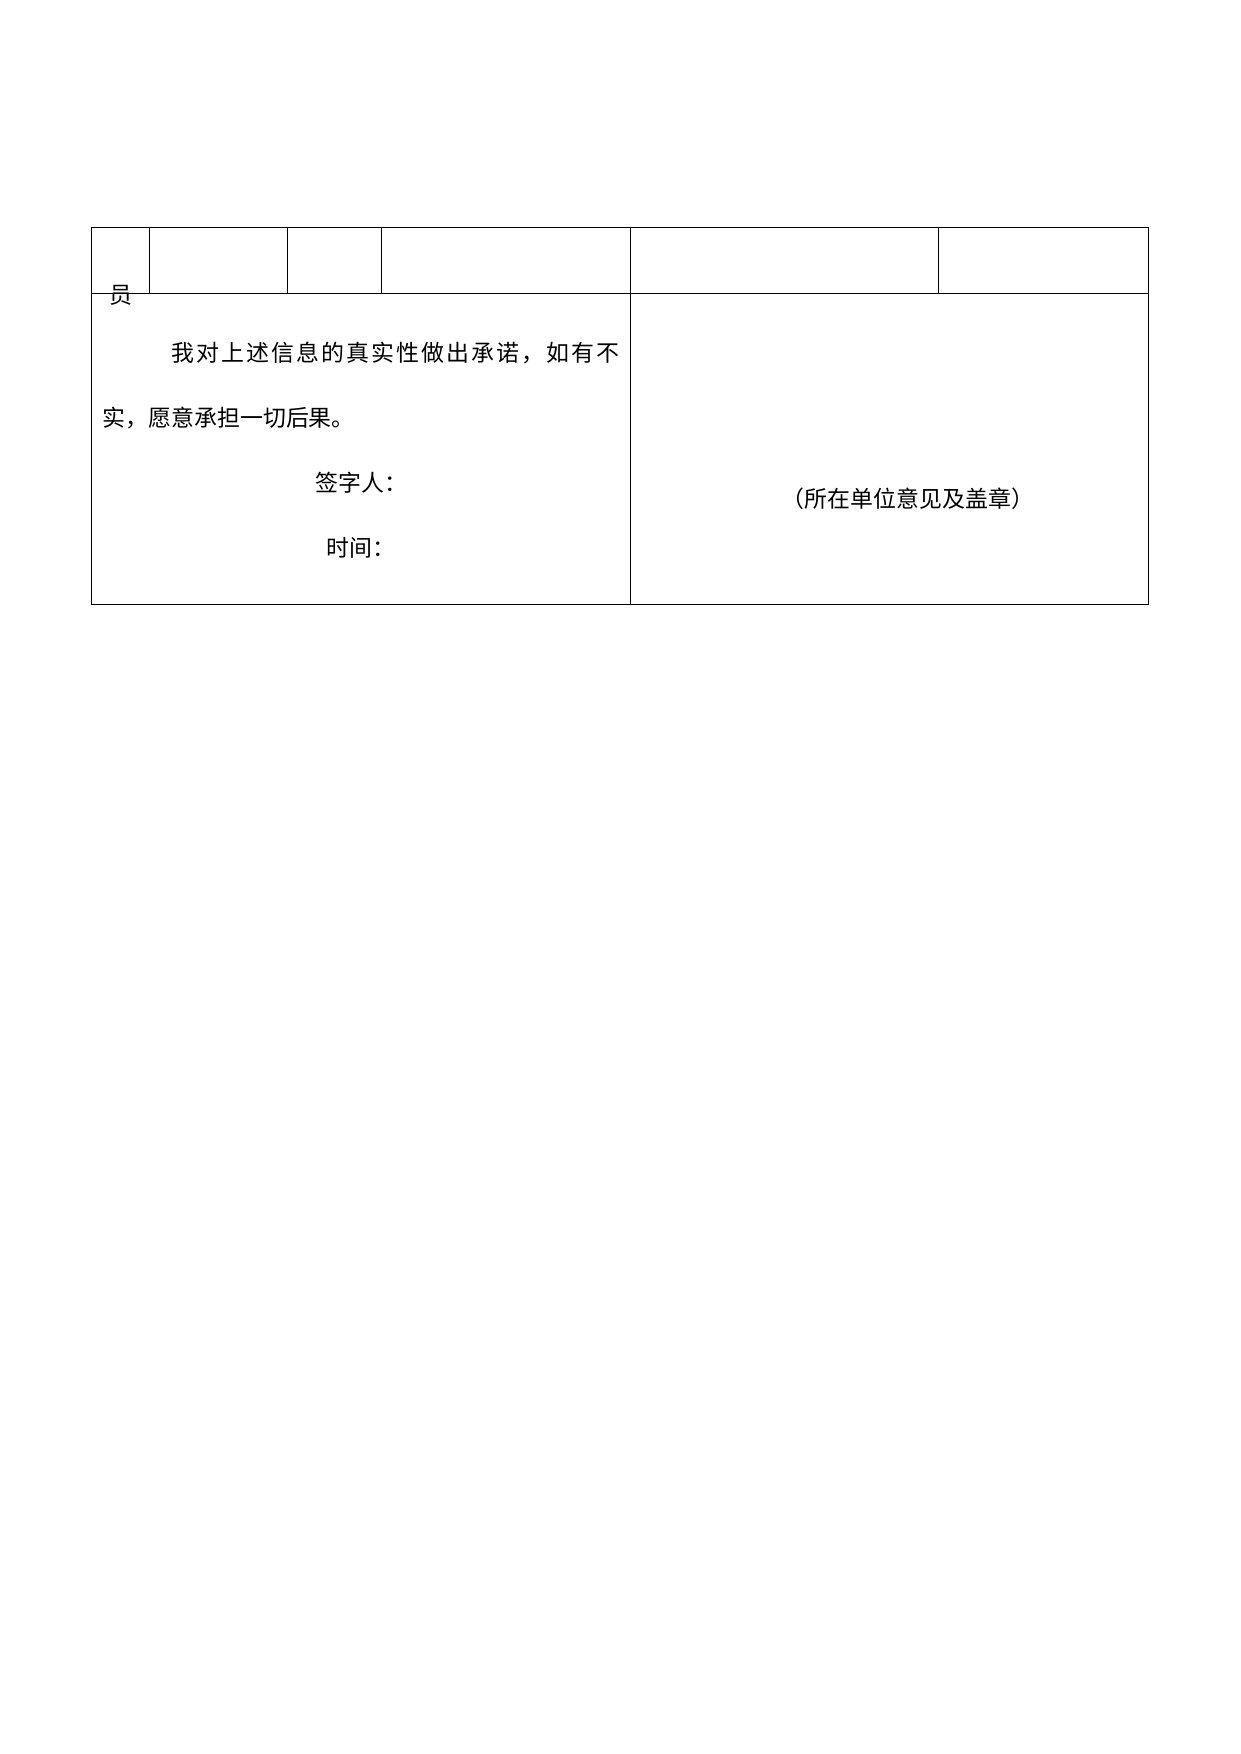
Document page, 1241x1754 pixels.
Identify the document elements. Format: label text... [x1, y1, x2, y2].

table_cell [382, 228, 630, 293]
table_cell （所在单位意见及盖章） [631, 294, 1148, 604]
table_cell 我对上述信息的真实性做出承诺，如有不实，愿意承担一切后果。 签字人： 时间： [92, 294, 630, 604]
table_cell [288, 228, 381, 293]
table_cell [631, 228, 938, 293]
table_cell [939, 228, 1148, 293]
table_cell [150, 228, 287, 293]
